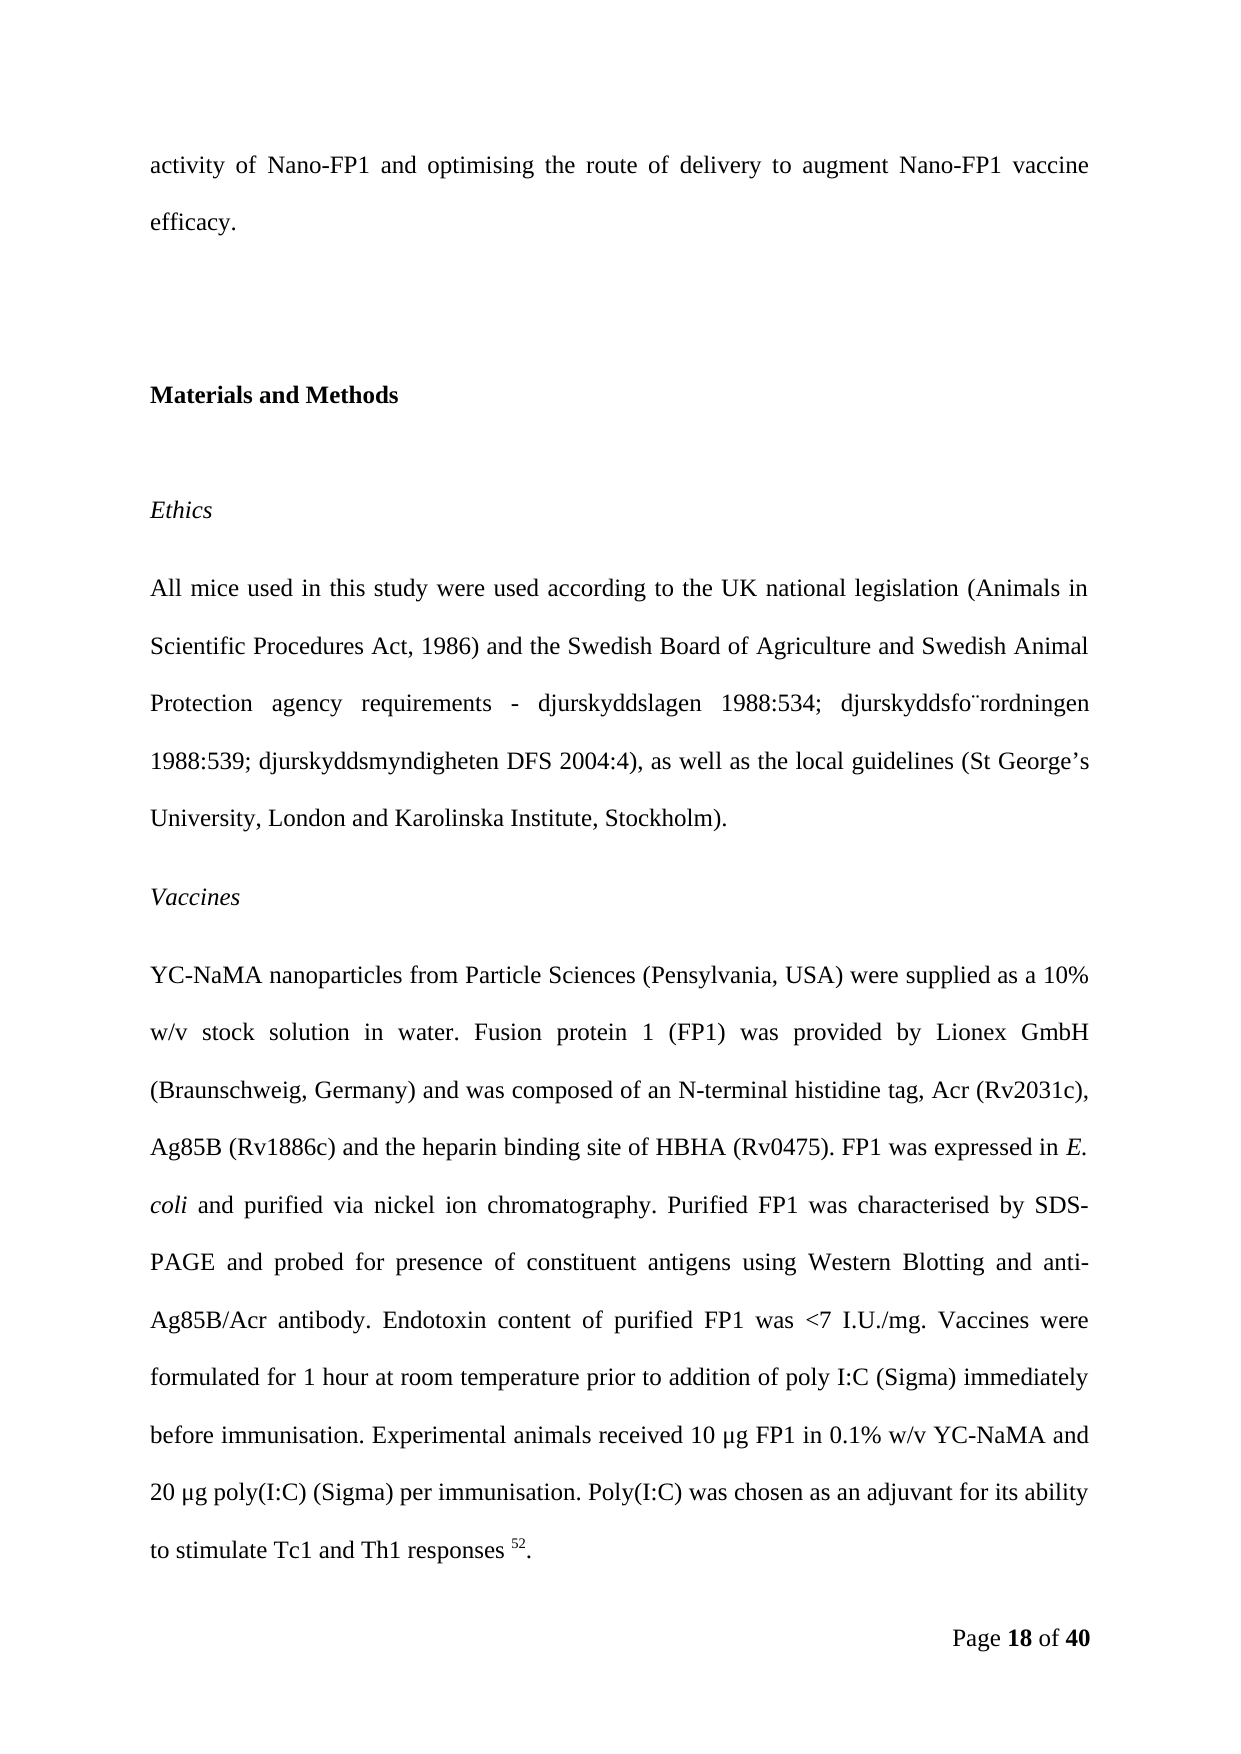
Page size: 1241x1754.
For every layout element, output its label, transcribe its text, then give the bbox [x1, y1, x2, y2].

text YC-NaMA nanoparticles from Particle Sciences (Pensylvania, USA) were supplied as a 10% w/v stock solution in water. Fusion protein 1 (FP1) was provided by Lionex GmbH (Braunschweig, Germany) and was composed of an N-terminal histidine tag, Acr (Rv2031c), Ag85B (Rv1886c) and the heparin binding site of HBHA (Rv0475). FP1 was expressed in E. coli and purified via nickel ion chromatography. Purified FP1 was characterised by SDS-PAGE and probed for presence of constituent antigens using Western Blotting and anti-Ag85B/Acr antibody. Endotoxin content of purified FP1 was <7 I.U./mg. Vaccines were formulated for 1 hour at room temperature prior to addition of poly I:C (Sigma) immediately before immunisation. Experimental animals received 10 μg FP1 in 0.1% w/v YC-NaMA and 20 μg poly(I:C) (Sigma) per immunisation. Poly(I:C) was chosen as an adjuvant for its ability to stimulate Tc1 and Th1 responses 52. [150, 960, 1090, 1564]
text Ethics [150, 495, 1090, 524]
text All mice used in this study were used according to the UK national legislation (Animals in Scientific Procedures Act, 1986) and the Swedish Board of Agriculture and Swedish Animal Protection agency requirements - djurskyddslagen 1988:534; djurskyddsfo¨rordningen 1988:539; djurskyddsmyndigheten DFS 2004:4), as well as the local guidelines (St George’s University, London and Karolinska Institute, Stockholm). [150, 573, 1090, 832]
text Vaccines [150, 882, 1090, 910]
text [150, 150, 1090, 236]
text Materials and Methods [150, 380, 1090, 409]
